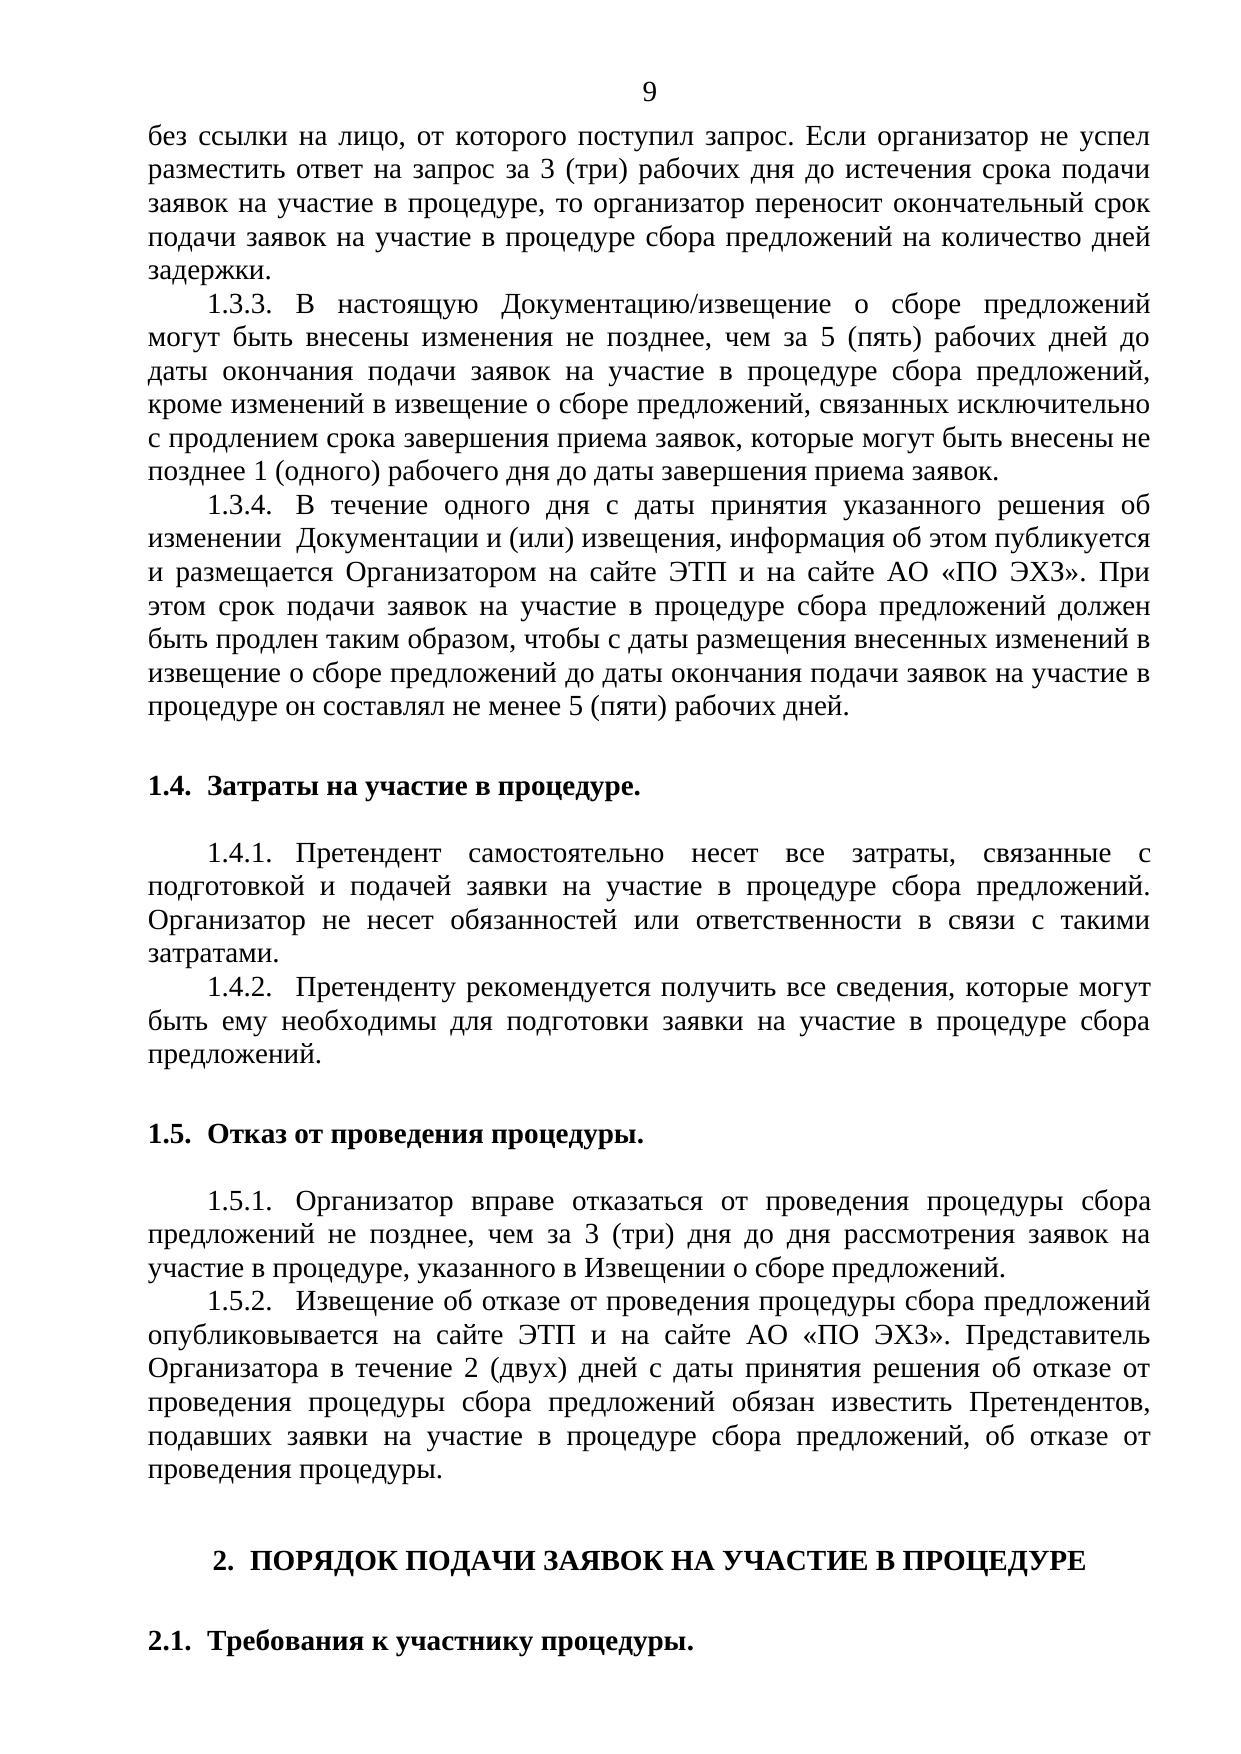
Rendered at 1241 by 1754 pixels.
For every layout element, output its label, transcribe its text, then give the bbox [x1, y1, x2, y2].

subtitle Отказ от проведения процедуры. [148, 1116, 1152, 1149]
list Порядок подачи заявок на участие в проЦЕДУРЕ [148, 1543, 1152, 1577]
text 1.4.2. Претенденту рекомендуется получить все сведения, которые могут быть ему необходимы для подготовки заявки на участие в процедуре сбора предложений. [148, 969, 1152, 1070]
text 1.5.2. Извещение об отказе от проведения процедуры сбора предложений опубликовывается на сайте ЭТП и на сайте АО «ПО ЭХЗ». Представитель Организатора в течение 2 (двух) дней с даты принятия решения об отказе от проведения процедуры сбора предложений обязан известить Претендентов, подавших заявки на участие в процедуре сбора предложений, об отказе от проведения процедуры. [148, 1283, 1152, 1485]
text 1.3.3. В настоящую Документацию/извещение о сборе предложений могут быть внесены изменения не позднее, чем за 5 (пять) рабочих дней до даты окончания подачи заявок на участие в процедуре сбора предложений, кроме изменений в извещение о сборе предложений, связанных исключительно с продлением срока завершения приема заявок, которые могут быть внесены не позднее 1 (одного) рабочего дня до даты завершения приема заявок. [148, 286, 1152, 487]
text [148, 118, 1152, 286]
subtitle Затраты на участие в процедуре. [148, 768, 1152, 801]
text 1.3.4. В течение одного дня с даты принятия указанного решения об изменении Документации и (или) извещения, информация об этом публикуется и размещается Организатором на сайте ЭТП и на сайте АО «ПО ЭХЗ». При этом срок подачи заявок на участие в процедуре сбора предложений должен быть продлен таким образом, чтобы с даты размещения внесенных изменений в извещение о сборе предложений до даты окончания подачи заявок на участие в процедуре он составлял не менее 5 (пяти) рабочих дней. [148, 487, 1152, 722]
text 1.4.1. Претендент самостоятельно несет все затраты, связанные с подготовкой и подачей заявки на участие в процедуре сбора предложений. Организатор не несет обязанностей или ответственности в связи с такими затратами. [148, 835, 1152, 969]
text 1.5.1. Организатор вправе отказаться от проведения процедуры сбора предложений не позднее, чем за 3 (три) дня до дня рассмотрения заявок на участие в процедуре, указанного в Извещении о сборе предложений. [148, 1183, 1152, 1283]
subtitle Требования к участнику процедуры. [148, 1623, 1152, 1656]
